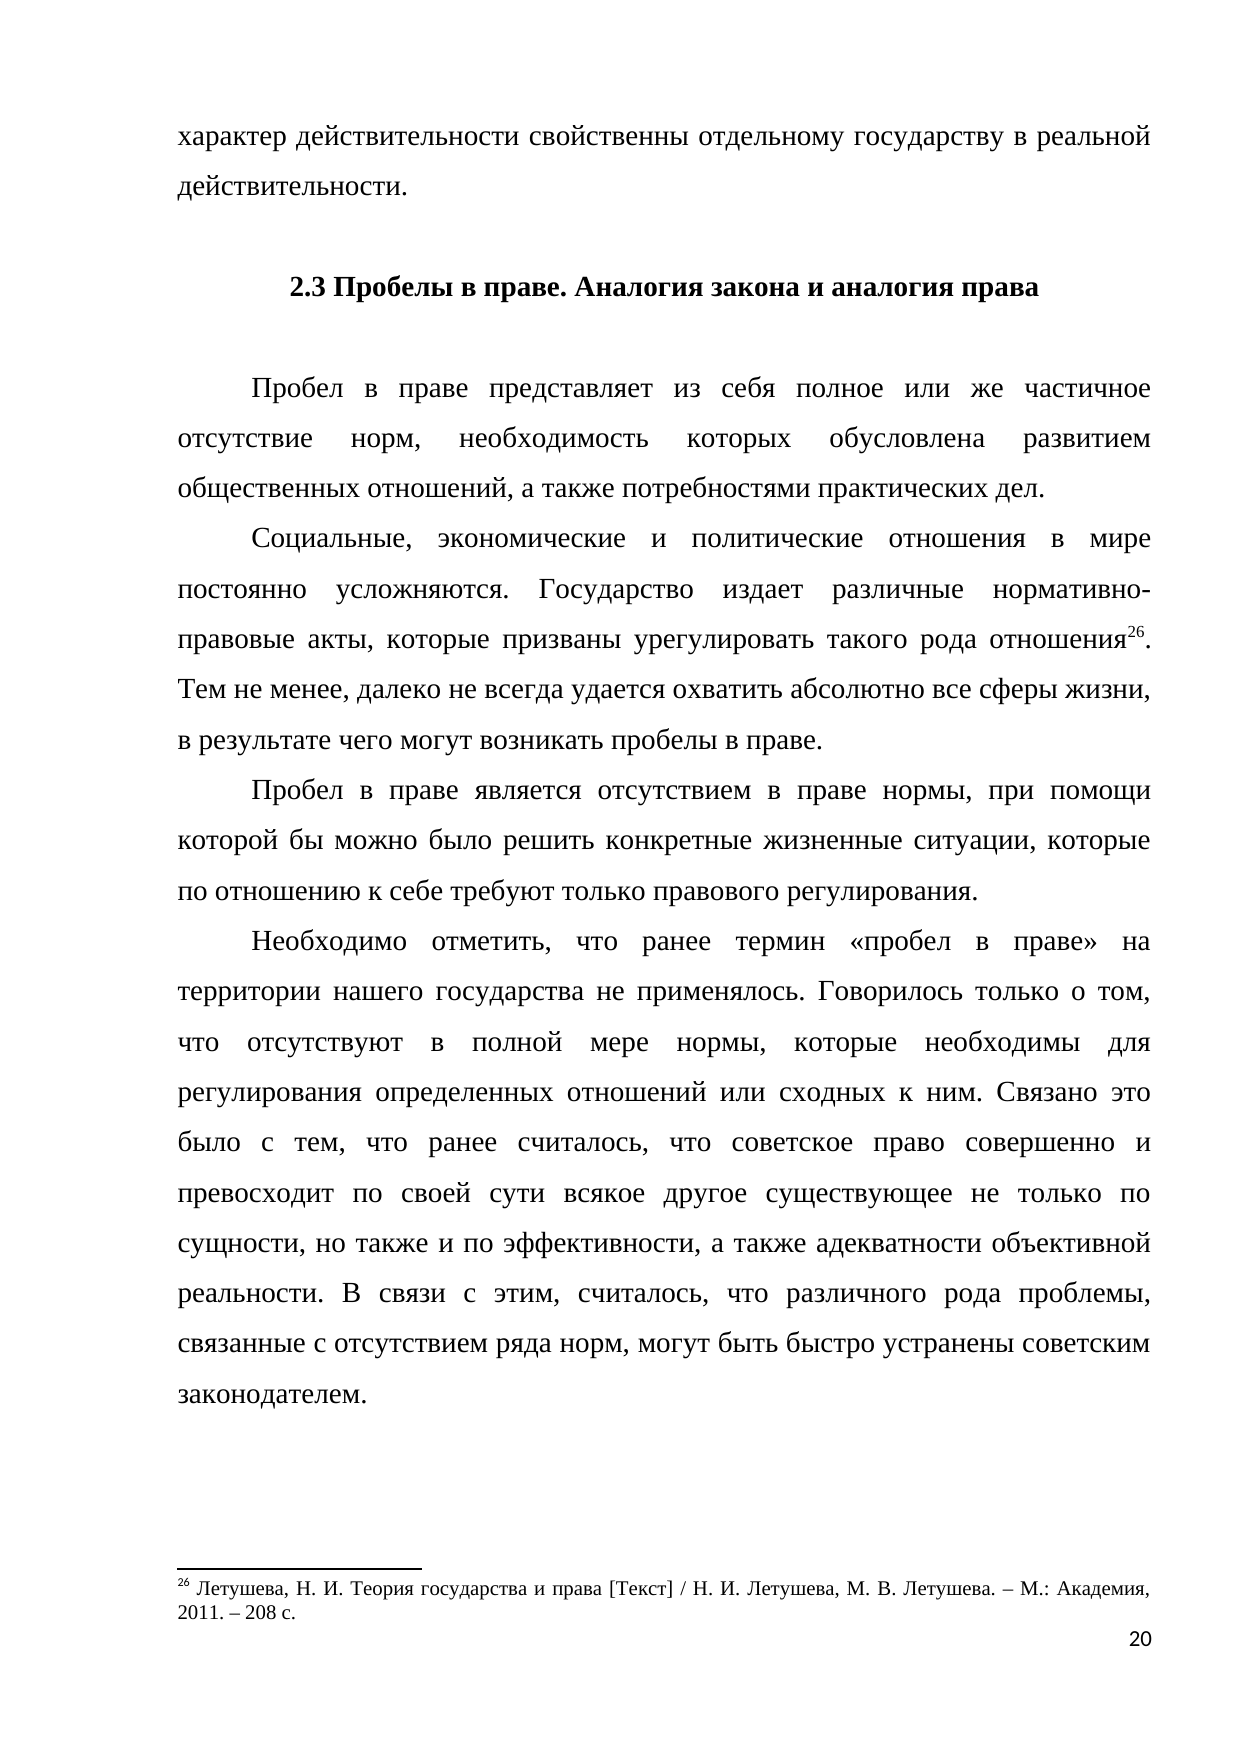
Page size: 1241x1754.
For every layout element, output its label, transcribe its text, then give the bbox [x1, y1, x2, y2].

text Пробел в праве является отсутствием в праве нормы, при помощи которой бы можно было решить конкретные жизненные ситуации, которые по отношению к себе требуют только правового регулирования. [177, 772, 1152, 906]
text Необходимо отметить, что ранее термин «пробел в праве» на территории нашего государства не применялось. Говорилось только о том, что отсутствуют в полной мере нормы, которые необходимы для регулирования определенных отношений или сходных к ним. Связано это было с тем, что ранее считалось, что советское право совершенно и превосходит по своей сути всякое другое существующее не только по сущности, но также и по эффективности, а также адекватности объективной реальности. В связи с этим, считалось, что различного рода проблемы, связанные с отсутствием ряда норм, могут быть быстро устранены советским законодателем. [177, 923, 1152, 1409]
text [177, 118, 1152, 202]
subtitle 2.3 Пробелы в праве. Аналогия закона и аналогия права [177, 269, 1152, 303]
text Социальные, экономические и политические отношения в мире постоянно усложняются. Государство издает различные нормативно-правовые акты, которые призваны урегулировать такого рода отношения. Тем не менее, далеко не всегда удается охватить абсолютно все сферы жизни, в результате чего могут возникать пробелы в праве. [177, 521, 1152, 755]
text Пробел в праве представляет из себя полное или же частичное отсутствие норм, необходимость которых обусловлена развитием общественных отношений, а также потребностями практических дел. [177, 370, 1152, 504]
